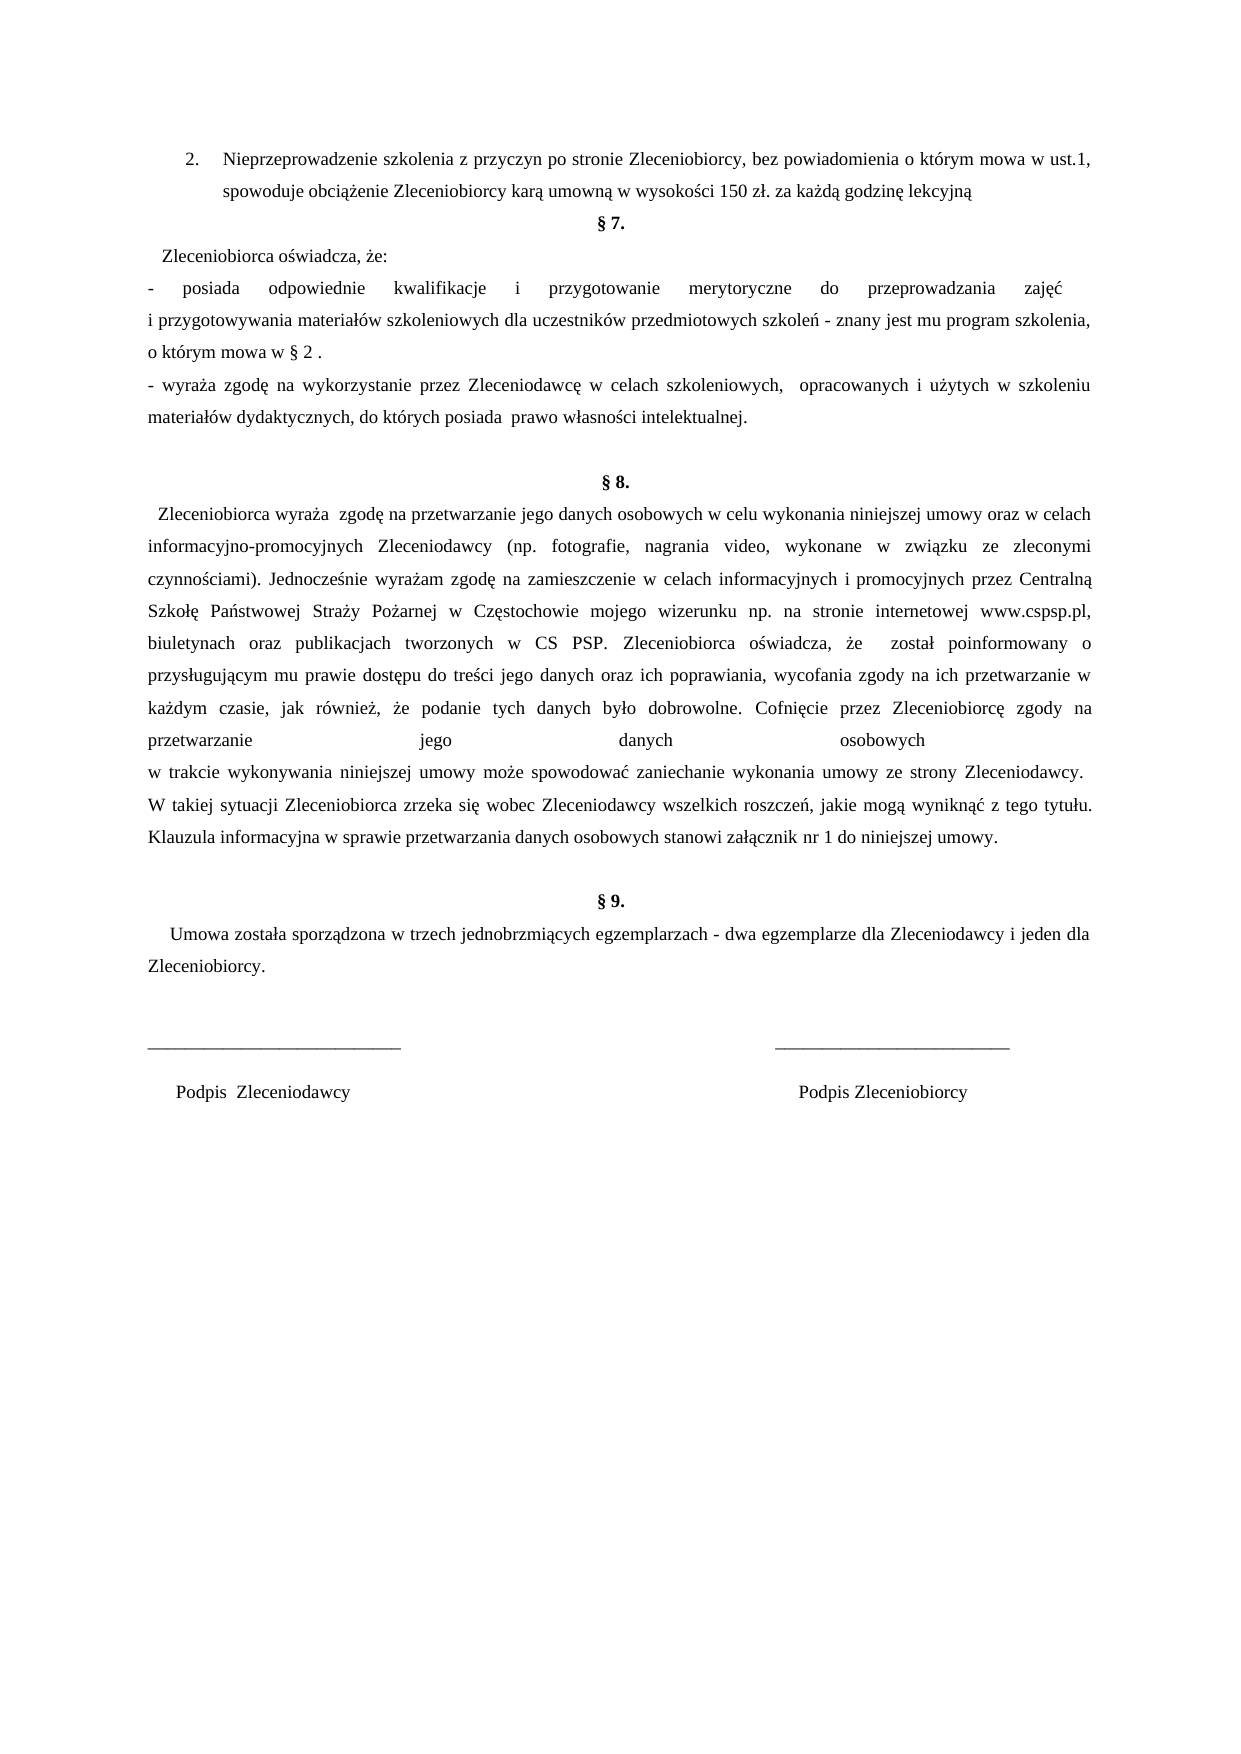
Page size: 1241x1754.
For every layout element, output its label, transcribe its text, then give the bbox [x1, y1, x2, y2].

text § 7. [148, 212, 1093, 234]
text Zleceniobiorca wyraża zgodę na przetwarzanie jego danych osobowych w celu wykonania niniejszej umowy oraz w celach informacyjno-promocyjnych Zleceniodawcy (np. fotografie, nagrania video, wykonane w związku ze zleconymi czynnościami). Jednocześnie wyrażam zgodę na zamieszczenie w celach informacyjnych i promocyjnych przez Centralną Szkołę Państwowej Straży Pożarnej w Częstochowie mojego wizerunku np. na stronie internetowej www.cspsp.pl, biuletynach oraz publikacjach tworzonych w CS PSP. Zleceniobiorca oświadcza, że został poinformowany o przysługującym mu prawie dostępu do treści jego danych oraz ich poprawiania, wycofania zgody na ich przetwarzanie w każdym czasie, jak również, że podanie tych danych było dobrowolne. Cofnięcie przez Zleceniobiorcę zgody na przetwarzanie jego danych osobowych w trakcie wykonywania niniejszej umowy może spowodować zaniechanie wykonania umowy ze strony Zleceniodawcy. W takiej sytuacji Zleceniobiorca zrzeka się wobec Zleceniodawcy wszelkich roszczeń, jakie mogą wyniknąć z tego tytułu. Klauzula informacyjna w sprawie przetwarzania danych osobowych stanowi załącznik nr 1 do niniejszej umowy. [148, 503, 1093, 847]
text ___________________________ _________________________ [148, 1030, 1093, 1052]
text - posiada odpowiednie kwalifikacje i przygotowanie merytoryczne do przeprowadzania zajęć i przygotowywania materiałów szkoleniowych dla uczestników przedmiotowych szkoleń - znany jest mu program szkolenia, o którym mowa w § 2 . [148, 277, 1093, 363]
list Nieprzeprowadzenie szkolenia z przyczyn po stronie Zleceniobiorcy, bez powiadomienia o którym mowa w ust.1, spowoduje obciążenie Zleceniobiorcy karą umowną w wysokości 150 zł. za każdą godzinę lekcyjną [185, 148, 1093, 201]
text Podpis Zleceniodawcy Podpis Zleceniobiorcy [148, 1081, 1093, 1102]
text § 9. [148, 890, 1093, 912]
text Umowa została sporządzona w trzech jednobrzmiących egzemplarzach - dwa egzemplarze dla Zleceniodawcy i jeden dla Zleceniobiorcy. [148, 923, 1093, 976]
text § 8. [148, 471, 1093, 492]
text - wyraża zgodę na wykorzystanie przez Zleceniodawcę w celach szkoleniowych, opracowanych i użytych w szkoleniu materiałów dydaktycznych, do których posiada prawo własności intelektualnej. [148, 374, 1093, 427]
text Zleceniobiorca oświadcza, że: [148, 244, 1093, 266]
